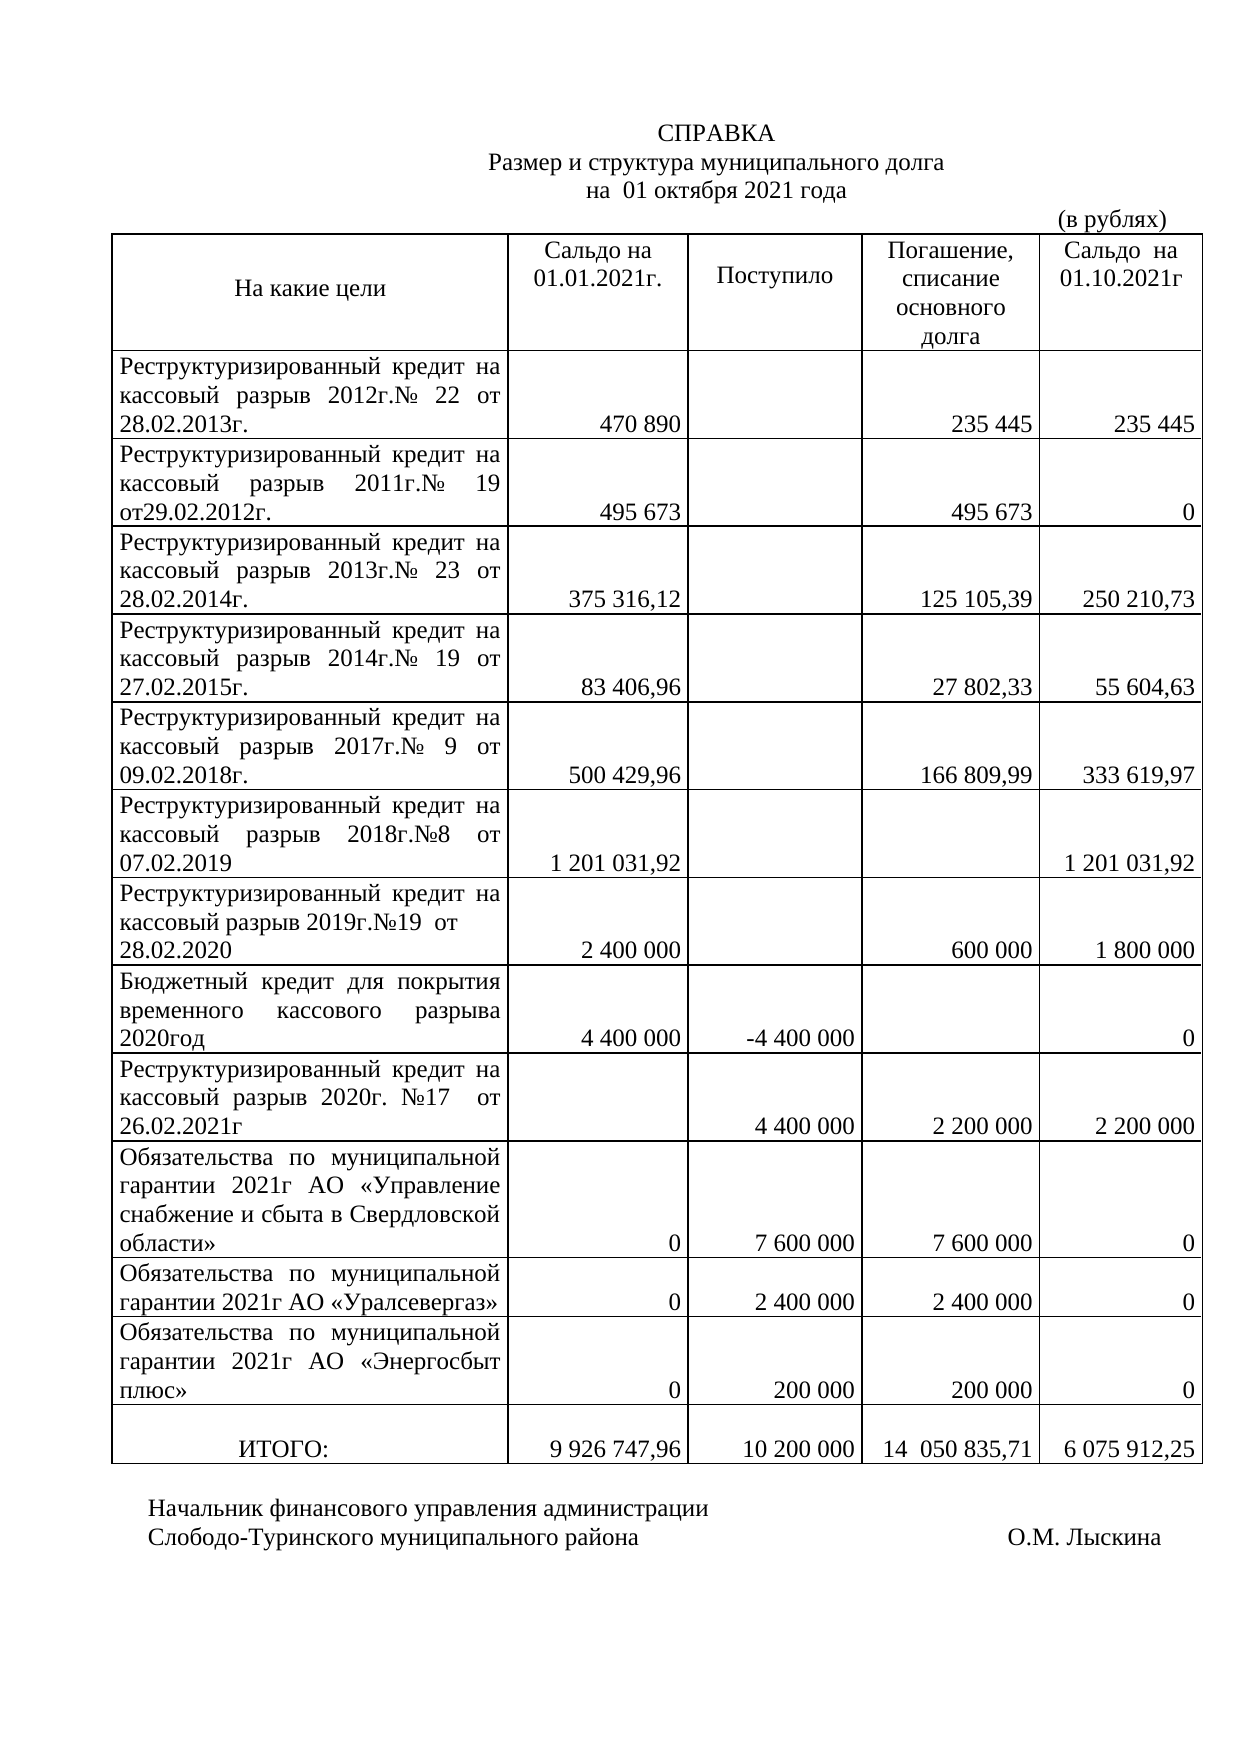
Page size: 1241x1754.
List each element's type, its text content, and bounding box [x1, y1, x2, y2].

text СПРАВКА [266, 118, 1167, 147]
table_cell Реструктуризированный кредит на кассовый разрыв 2011г.№ 19 от29.02.2012г. [113, 439, 507, 525]
table_cell 10 200 000 [689, 1405, 861, 1462]
table_cell 0 [509, 1258, 687, 1316]
table_cell [689, 439, 861, 525]
table_header Поступило [689, 235, 861, 350]
table_cell 200 000 [863, 1317, 1039, 1403]
table_cell Обязательства по муниципальной гарантии 2021г АО «Управление снабжение и сбыта в Свердловской области» [113, 1142, 507, 1257]
text Начальник финансового управления администрации [148, 1493, 1167, 1522]
text Слободо-Туринского муниципального района О.М. Лыскина [148, 1522, 1167, 1550]
table_cell 1 800 000 [1040, 877, 1202, 964]
table_cell 1 201 031,92 [509, 790, 687, 877]
table_cell [689, 351, 861, 437]
table_cell 235 445 [863, 351, 1039, 437]
table_cell Бюджетный кредит для покрытия временного кассового разрыва 2020год [113, 966, 507, 1052]
table_cell 500 429,96 [509, 703, 687, 789]
table_cell 250 210,73 [1040, 525, 1202, 613]
table_cell [863, 790, 1039, 877]
table_cell [689, 878, 861, 964]
table_cell Реструктуризированный кредит на кассовый разрыв 2019г.№19 от 28.02.2020 [113, 878, 507, 964]
table_cell -4 400 000 [689, 966, 861, 1052]
table_cell 0 [1040, 1140, 1202, 1257]
table_cell 166 809,99 [863, 703, 1039, 789]
table_header Сальдо на 01.10.2021г [1040, 235, 1202, 350]
table_cell 2 200 000 [863, 1054, 1039, 1140]
table_cell [863, 966, 1039, 1052]
table_cell 2 400 000 [509, 878, 687, 964]
table_cell 470 890 [509, 351, 687, 437]
table_cell 27 802,33 [863, 615, 1039, 701]
table_cell 0 [1040, 964, 1202, 1052]
text Размер и структура муниципального долга [266, 147, 1167, 176]
table_cell Реструктуризированный кредит на кассовый разрыв 2020г. №17 от 26.02.2021г [113, 1054, 507, 1140]
table_cell [689, 703, 861, 789]
table_cell Обязательства по муниципальной гарантии 2021г АО «Уралсевергаз» [113, 1258, 507, 1316]
table_cell 0 [509, 1142, 687, 1257]
table_cell 600 000 [863, 878, 1039, 964]
table_cell 333 619,97 [1040, 701, 1202, 789]
text (в рублях) [266, 204, 1167, 233]
table_header Сальдо на 01.01.2021г. [509, 235, 687, 350]
table_cell 0 [1040, 438, 1202, 525]
table_cell [689, 615, 861, 701]
table_cell 0 [1040, 1257, 1202, 1316]
table_cell 9 926 747,96 [509, 1405, 687, 1462]
table_cell 83 406,96 [509, 615, 687, 701]
table_cell 55 604,63 [1040, 613, 1202, 701]
table_header На какие цели [113, 235, 507, 350]
table_cell Реструктуризированный кредит на кассовый разрыв 2018г.№8 от 07.02.2019 [113, 790, 507, 877]
table_cell 375 316,12 [509, 527, 687, 613]
table_cell 2 400 000 [689, 1258, 861, 1316]
table_cell [509, 1054, 687, 1140]
table_cell 14 050 835,71 [863, 1405, 1039, 1462]
table_cell 125 105,39 [863, 527, 1039, 613]
table_cell 2 200 000 [1040, 1052, 1202, 1140]
table_cell Реструктуризированный кредит на кассовый разрыв 2014г.№ 19 от 27.02.2015г. [113, 615, 507, 701]
table_cell 235 445 [1040, 350, 1202, 437]
table_cell 0 [509, 1317, 687, 1403]
table_cell 1 201 031,92 [1040, 789, 1202, 877]
table_cell 200 000 [689, 1317, 861, 1403]
table_cell 4 400 000 [689, 1054, 861, 1140]
table_cell 495 673 [863, 439, 1039, 525]
table_cell [689, 790, 861, 877]
table_header Погашение, списание основного долга [863, 235, 1039, 350]
table_cell 0 [1040, 1316, 1202, 1403]
table_cell Реструктуризированный кредит на кассовый разрыв 2017г.№ 9 от 09.02.2018г. [113, 703, 507, 789]
table_cell 4 400 000 [509, 966, 687, 1052]
table_cell 2 400 000 [863, 1258, 1039, 1316]
table_cell 7 600 000 [689, 1142, 861, 1257]
text на 01 октября 2021 года [266, 176, 1167, 204]
table_cell Обязательства по муниципальной гарантии 2021г АО «Энергосбыт плюс» [113, 1317, 507, 1403]
table_cell [689, 527, 861, 613]
table_cell 495 673 [509, 439, 687, 525]
table_cell 7 600 000 [863, 1142, 1039, 1257]
table_cell Реструктуризированный кредит на кассовый разрыв 2013г.№ 23 от 28.02.2014г. [113, 527, 507, 613]
table_cell 6 075 912,25 [1040, 1404, 1202, 1462]
table_cell Реструктуризированный кредит на кассовый разрыв 2012г.№ 22 от 28.02.2013г. [113, 351, 507, 437]
table_cell ИТОГО: [113, 1405, 507, 1462]
